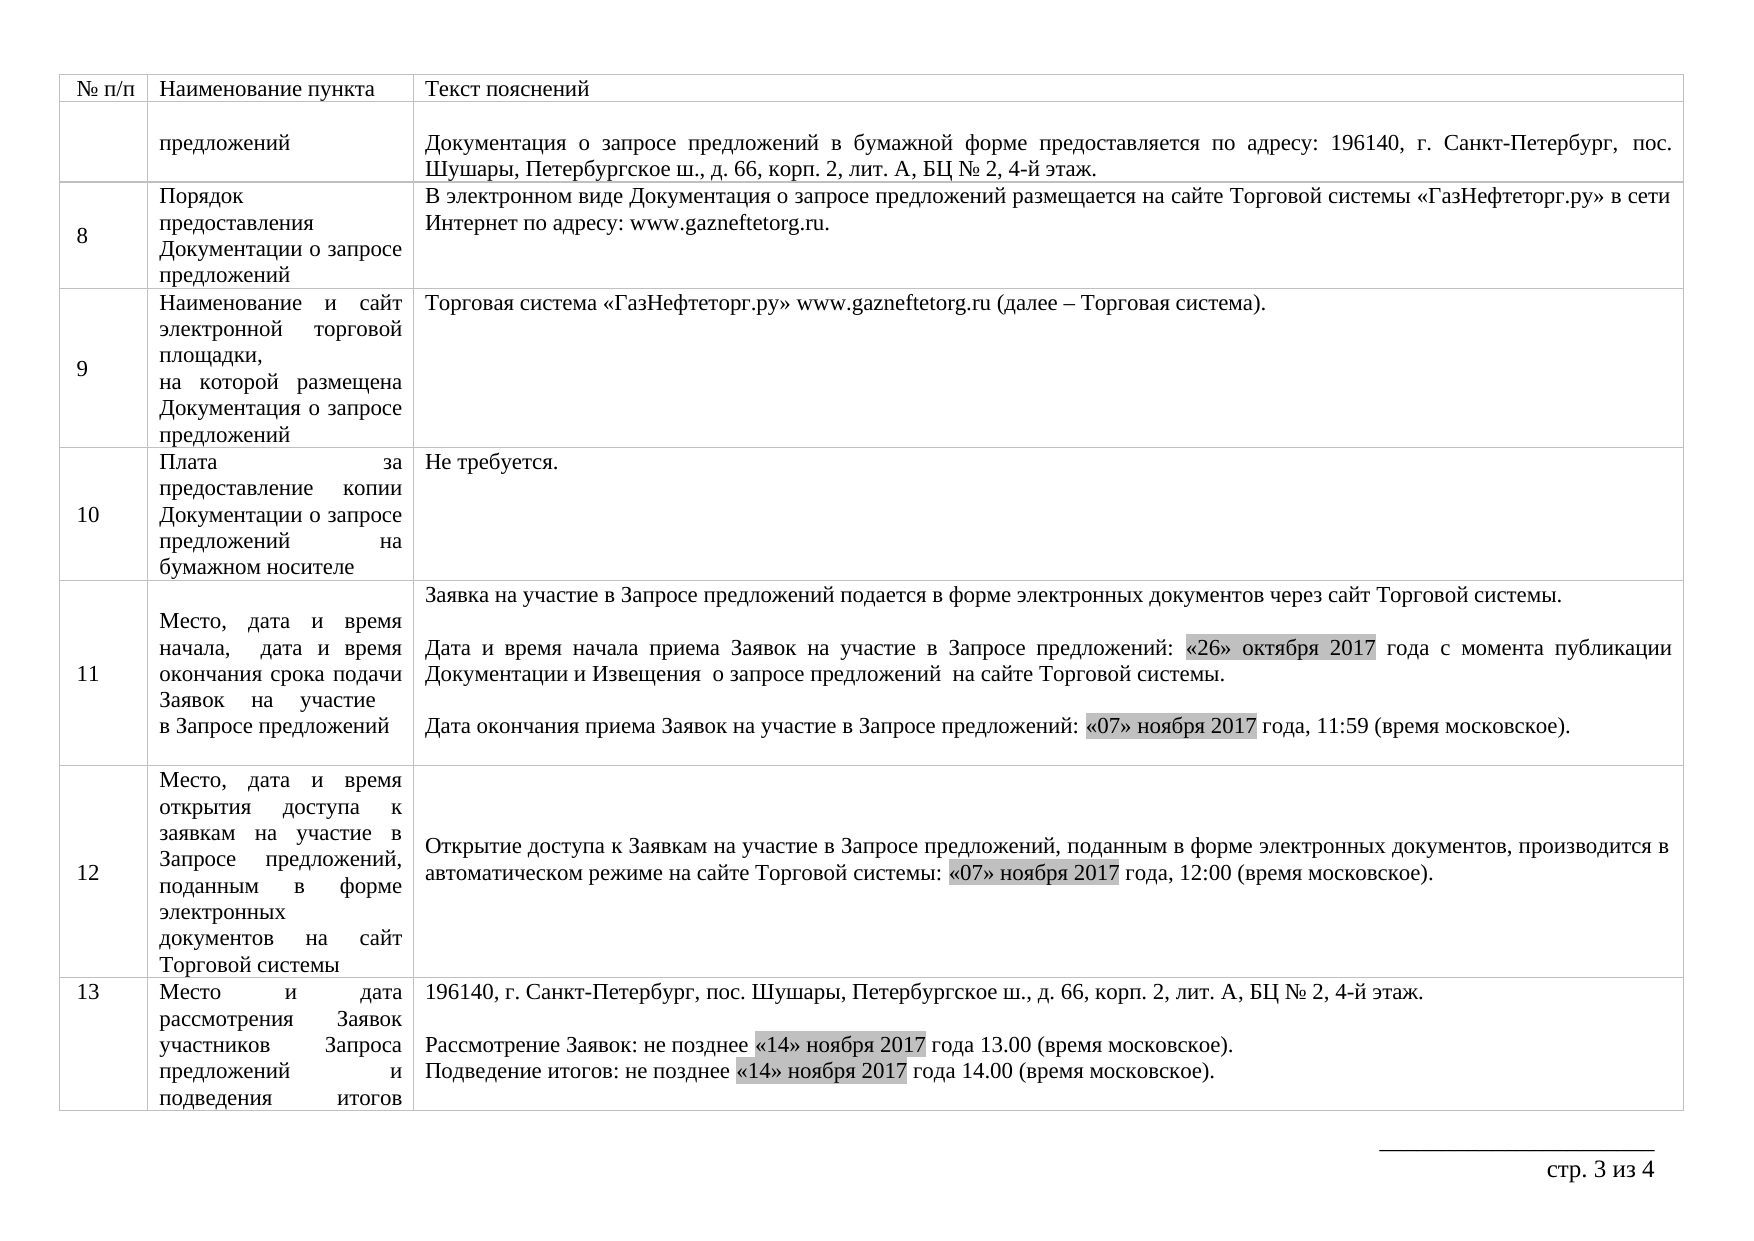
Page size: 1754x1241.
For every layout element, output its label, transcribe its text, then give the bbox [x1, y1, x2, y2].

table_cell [414, 102, 1683, 181]
table_cell Открытие доступа к Заявкам на участие в Запросе предложений, поданным в форме электронных документов, производится в автоматическом режиме на сайте Торговой системы: «07» ноября 2017 года, 12:00 (время московское). [414, 766, 1683, 977]
table_header № п/п [60, 75, 147, 101]
table_cell Место, дата и время открытия доступа к заявкам на участие в Запросе предложений, поданным в форме электронных документов на сайт Торговой системы [148, 766, 413, 977]
table_cell [60, 581, 147, 765]
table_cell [414, 978, 1683, 1110]
table_cell Не требуется. [414, 448, 1683, 580]
table_cell [60, 102, 147, 181]
table_header Наименование пункта [148, 75, 413, 101]
table_cell Заявка на участие в Запросе предложений подается в форме электронных документов через сайт Торговой системы. Дата и время начала приема Заявок на участие в Запросе предложений: «26» октября 2017 года с момента публикации Документации и Извещения о запросе предложений на сайте Торговой системы. Дата окончания приема Заявок на участие в Запросе предложений: «07» ноября 2017 года, 11:59 (время московское). [414, 581, 1683, 765]
table_cell [60, 289, 147, 447]
table_cell [60, 448, 147, 580]
table_cell [60, 978, 147, 1110]
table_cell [148, 978, 413, 1110]
table_cell В электронном виде Документация о запросе предложений размещается на сайте Торговой системы «ГазНефтеторг.ру» в сети Интернет по адресу: www.gazneftetorg.ru. [414, 183, 1683, 288]
table_cell Место, дата и время начала, дата и время окончания срока подачи Заявок на участие в Запросе предложений [148, 581, 413, 765]
table_cell Наименование и сайт электронной торговой площадки, на которой размещена Документация о запросе предложений [148, 289, 413, 447]
table_header Текст пояснений [414, 75, 1683, 101]
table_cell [148, 102, 413, 181]
table_cell [60, 766, 147, 977]
table_cell Плата за предоставление копии Документации о запросе предложений на бумажном носителе [148, 448, 413, 580]
table_cell [60, 183, 147, 288]
table_cell Порядок предоставления Документации о запросе предложений [148, 183, 413, 288]
table_cell Торговая система «ГазНефтеторг.ру» www.gazneftetorg.ru (далее – Торговая система). [414, 289, 1683, 447]
